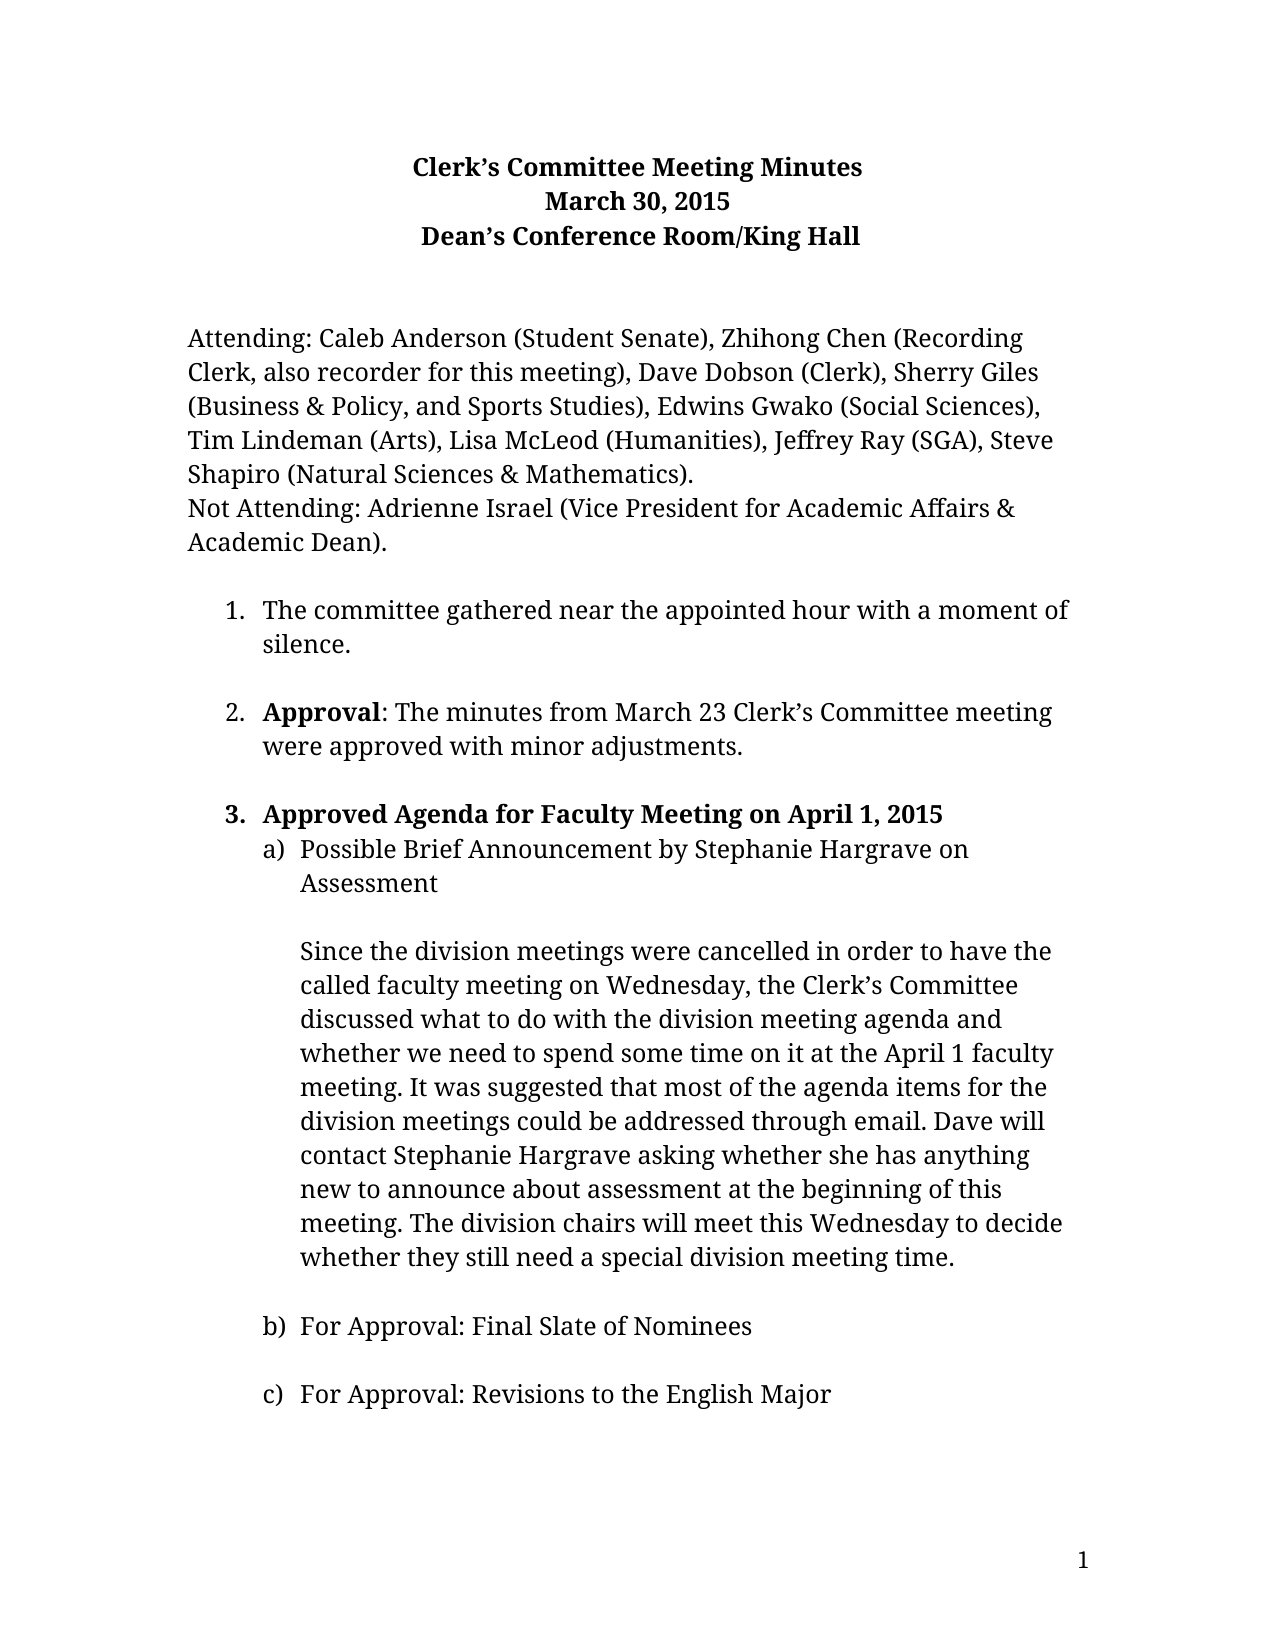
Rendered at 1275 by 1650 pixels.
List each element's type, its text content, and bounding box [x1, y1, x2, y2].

list For Approval: Revisions to the English Major [262, 1376, 1087, 1410]
list Approved Agenda for Faculty Meeting on April 1, 2015 [225, 797, 1087, 831]
text Attending: Caleb Anderson (Student Senate), Zhihong Chen (Recording Clerk, also recorder for this meeting), Dave Dobson (Clerk), Sherry Giles (Business & Policy, and Sports Studies), Edwins Gwako (Social Sciences), Tim Lindeman (Arts), Lisa McLeod (Humanities), Jeffrey Ray (SGA), Steve Shapiro (Natural Sciences & Mathematics). [187, 320, 1087, 491]
list Since the division meetings were cancelled in order to have the called faculty meeting on Wednesday, the Clerk’s Committee discussed what to do with the division meeting agenda and whether we need to spend some time on it at the April 1 faculty meeting. It was suggested that most of the agenda items for the division meetings could be addressed through email. Dave will contact Stephanie Hargrave asking whether she has anything new to announce about assessment at the beginning of this meeting. The division chairs will meet this Wednesday to decide whether they still need a special division meeting time. [300, 933, 1087, 1274]
text Not Attending: Adrienne Israel (Vice President for Academic Affairs & Academic Dean). [187, 491, 1087, 559]
text Dean’s Conference Room/King Hall [187, 218, 1087, 252]
text March 30, 2015 [187, 184, 1087, 218]
text Clerk’s Committee Meeting Minutes [187, 150, 1087, 184]
list The committee gathered near the appointed hour with a moment of silence. [225, 593, 1087, 661]
list For Approval: Final Slate of Nominees [262, 1308, 1087, 1342]
list Approval: The minutes from March 23 Clerk’s Committee meeting were approved with minor adjustments. [225, 695, 1087, 763]
list Possible Brief Announcement by Stephanie Hargrave on Assessment [262, 831, 1087, 899]
